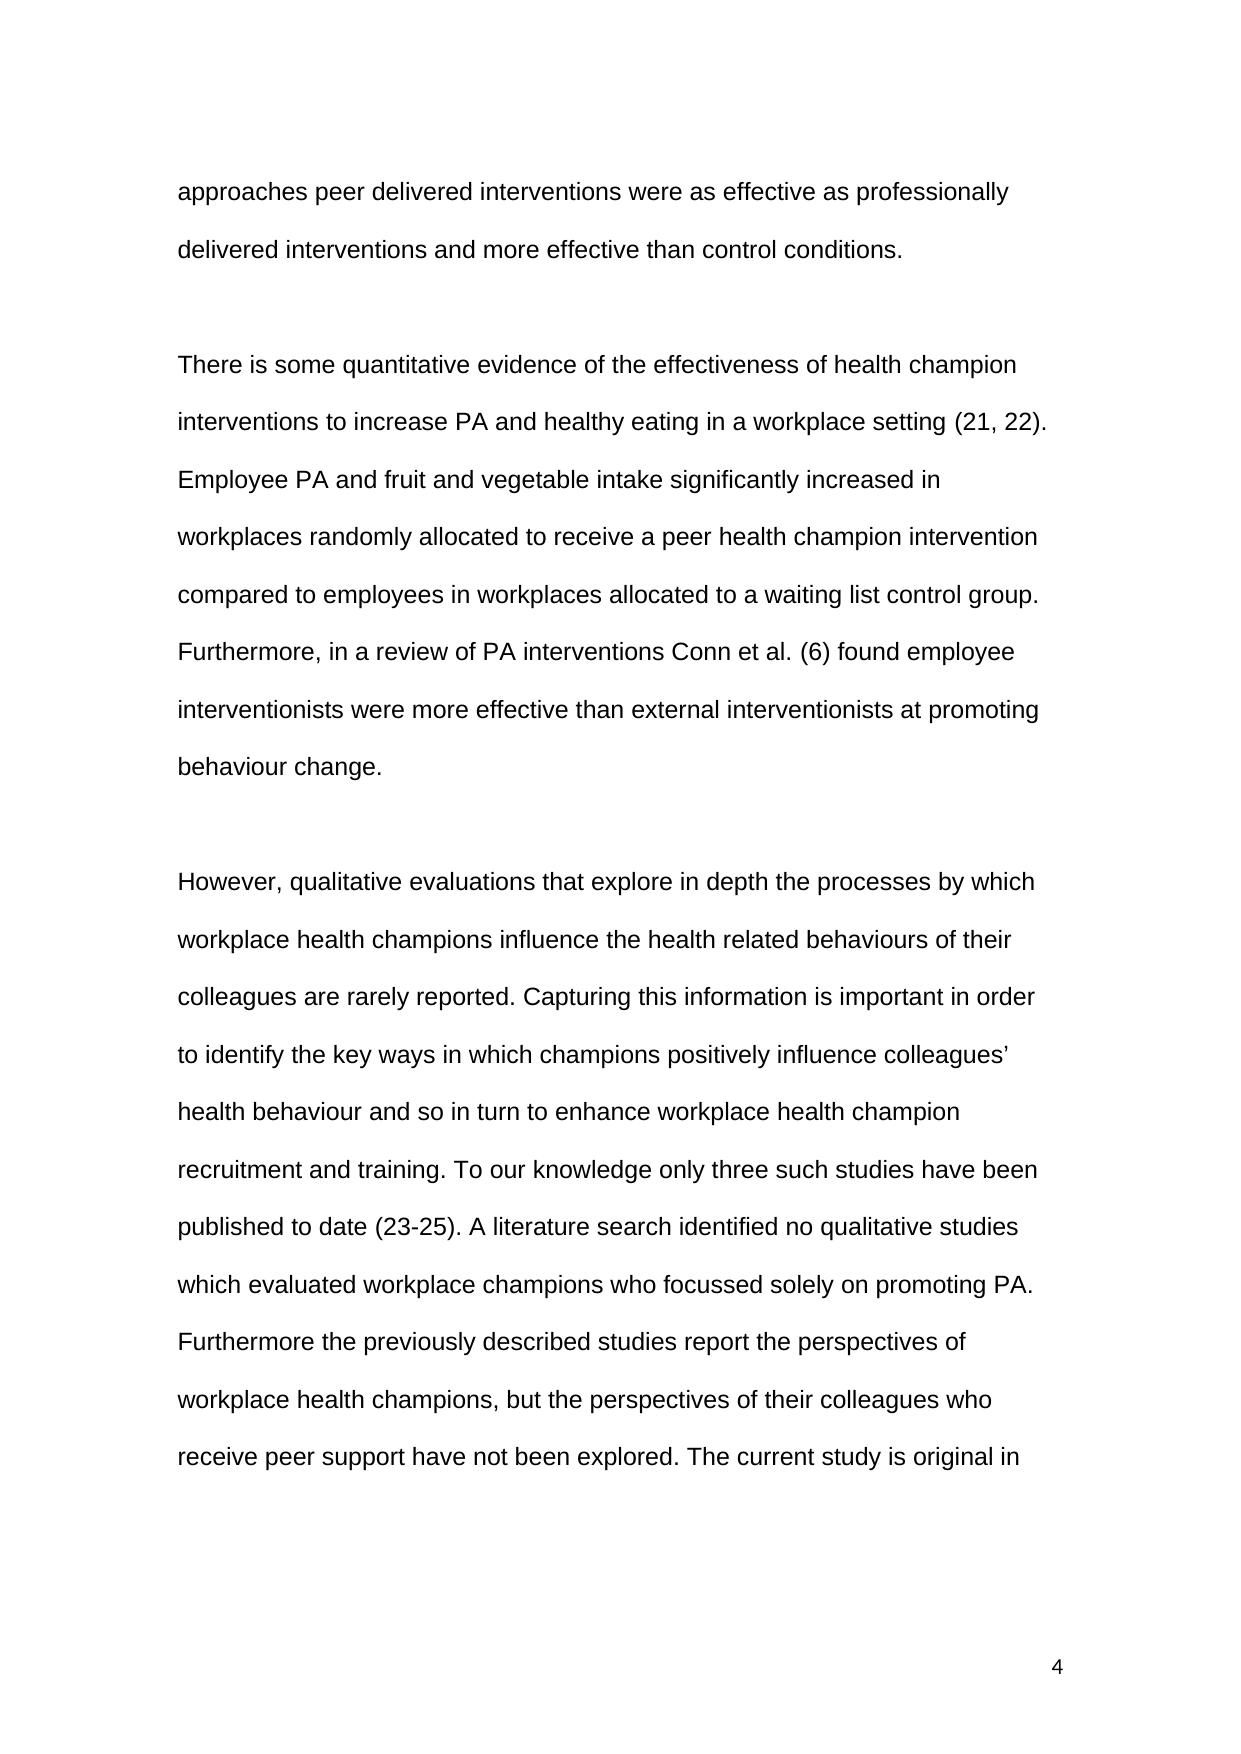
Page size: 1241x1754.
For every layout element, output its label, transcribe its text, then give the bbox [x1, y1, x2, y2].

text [177, 867, 1063, 1471]
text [177, 177, 1063, 263]
text There is some quantitative evidence of the effectiveness of health champion interventions to increase PA and healthy eating in a workplace setting (21, 22). Employee PA and fruit and vegetable intake significantly increased in workplaces randomly allocated to receive a peer health champion intervention compared to employees in workplaces allocated to a waiting list control group. Furthermore, in a review of PA interventions Conn et al. (6) found employee interventionists were more effective than external interventionists at promoting behaviour change. [177, 350, 1063, 781]
